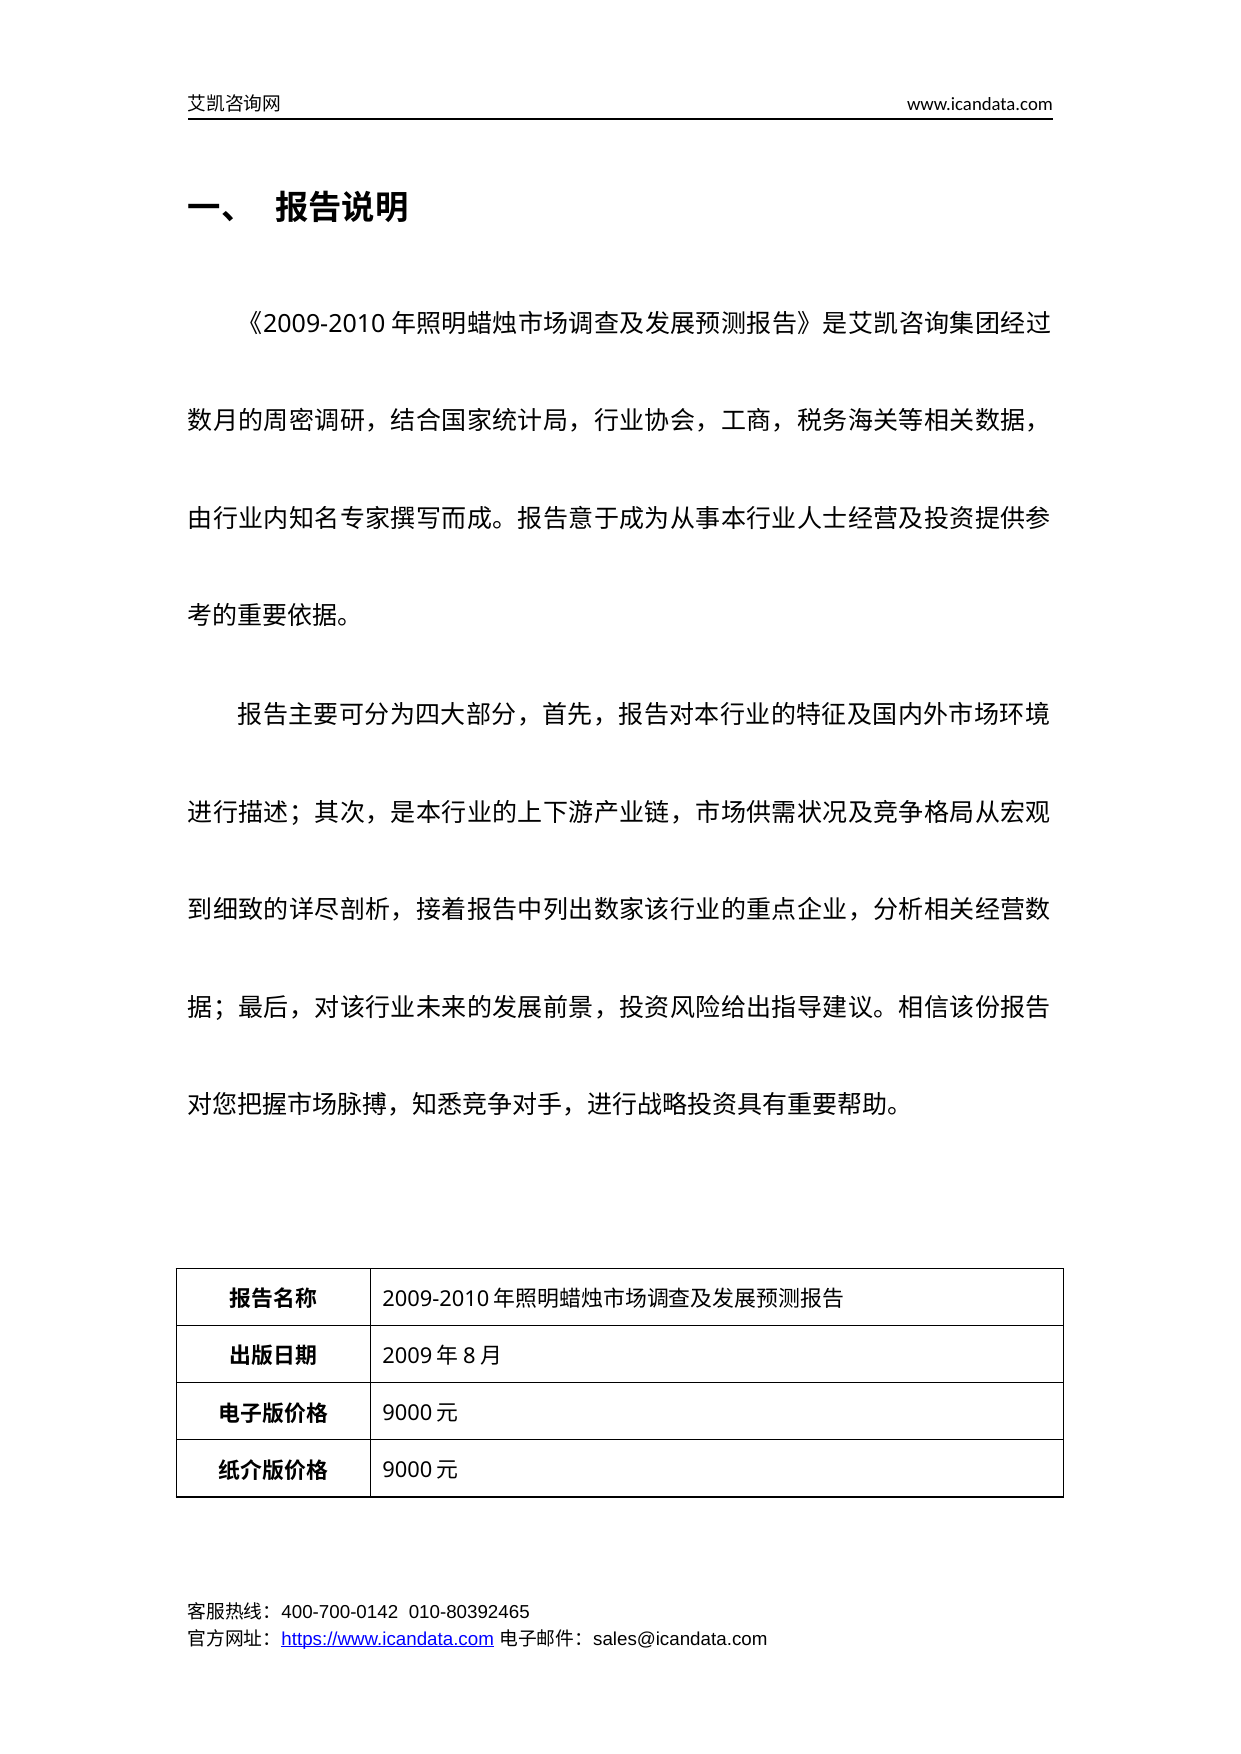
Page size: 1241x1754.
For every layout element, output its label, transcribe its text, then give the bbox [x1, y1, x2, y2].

text 报告主要可分为四大部分，首先，报告对本行业的特征及国内外市场环境进行描述；其次，是本行业的上下游产业链，市场供需状况及竞争格局从宏观到细致的详尽剖析，接着报告中列出数家该行业的重点企业，分析相关经营数据；最后，对该行业未来的发展前景，投资风险给出指导建议。相信该份报告对您把握市场脉搏，知悉竞争对手，进行战略投资具有重要帮助。 [187, 681, 1053, 1136]
table_cell 电子版价格 [177, 1383, 370, 1439]
table_header 报告名称 [177, 1269, 370, 1325]
table_cell 出版日期 [177, 1326, 370, 1382]
table_cell 9000元 [371, 1383, 1063, 1439]
table_cell 2009年8月 [371, 1326, 1063, 1382]
table_cell 9000元 [371, 1440, 1063, 1496]
table_cell 纸介版价格 [177, 1440, 370, 1496]
text 《2009-2010年照明蜡烛市场调查及发展预测报告》是艾凯咨询集团经过数月的周密调研，结合国家统计局，行业协会，工商，税务海关等相关数据，由行业内知名专家撰写而成。报告意于成为从事本行业人士经营及投资提供参考的重要依据。 [187, 289, 1053, 646]
table_header 2009-2010年照明蜡烛市场调查及发展预测报告 [371, 1269, 1063, 1325]
subtitle 报告说明 [187, 172, 1053, 237]
